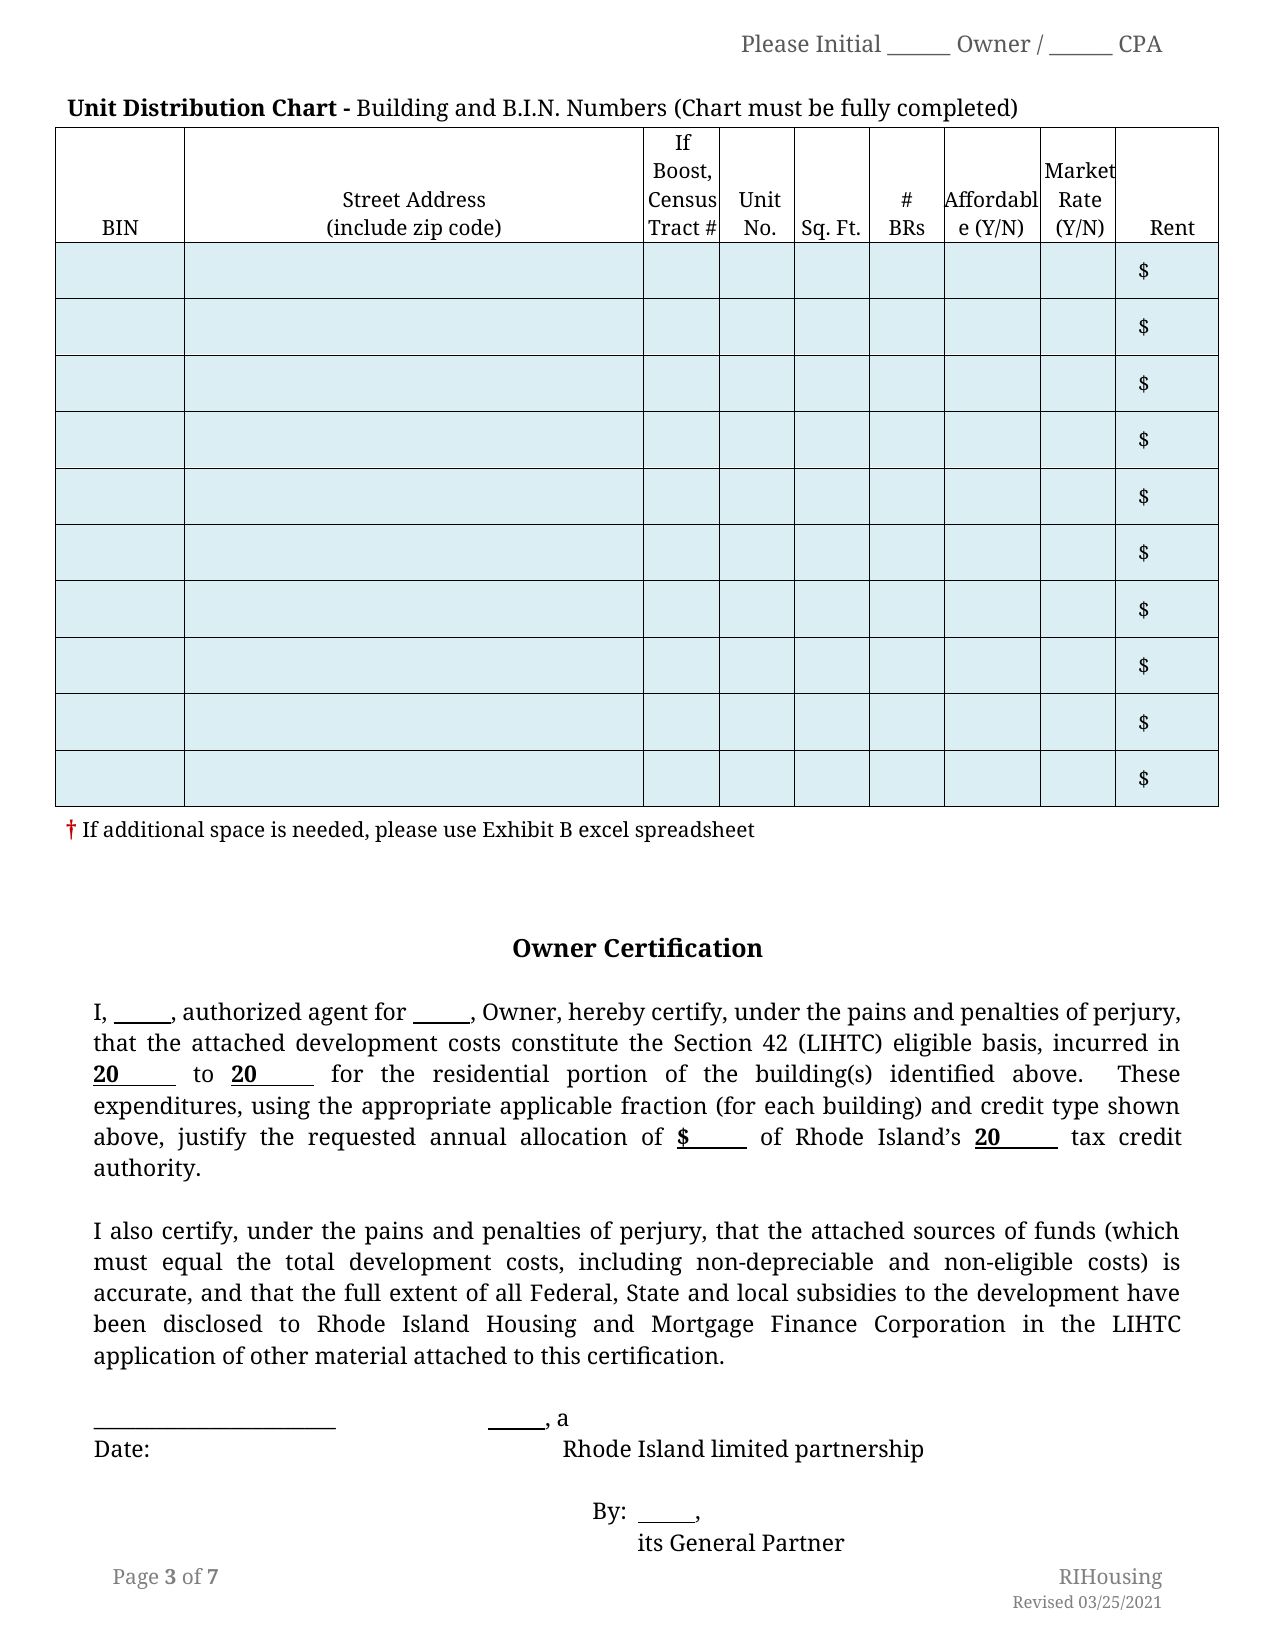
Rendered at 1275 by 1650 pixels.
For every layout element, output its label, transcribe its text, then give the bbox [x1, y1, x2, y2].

table_cell [795, 299, 869, 354]
table_cell [720, 243, 794, 298]
table_cell [720, 525, 794, 580]
table_cell $ [1116, 751, 1218, 806]
table_cell [720, 751, 794, 806]
table_cell [720, 694, 794, 750]
table_cell [644, 638, 719, 693]
table_cell [1041, 525, 1115, 580]
table_cell [56, 469, 184, 524]
table_cell [720, 356, 794, 411]
table_cell [185, 412, 643, 467]
table_cell [945, 525, 1040, 580]
table_cell [185, 638, 643, 693]
table_cell [795, 638, 869, 693]
text _______________________ , a [94, 1402, 1191, 1433]
table_cell [795, 469, 869, 524]
text Owner Certification [93, 933, 1182, 964]
table_cell [1041, 751, 1115, 806]
table_cell [185, 751, 643, 806]
table_cell $ [1116, 638, 1218, 693]
table_cell [56, 356, 184, 411]
text I, , authorized agent for , Owner, hereby certify, under the pains and penalties of perjury, that the attached development costs constitute the Section 42 (LIHTC) eligible basis, incurred in 20 to 20 for the residential portion of the building(s) identified above. These expenditures, using the appropriate applicable fraction (for each building) and credit type shown above, justify the requested annual allocation of $ of Rhode Island’s 20 tax credit authority. [93, 995, 1182, 1183]
text its General Partner [94, 1527, 1191, 1558]
table_cell [720, 299, 794, 354]
table_cell [945, 751, 1040, 806]
table_cell [1041, 356, 1115, 411]
table_cell [720, 581, 794, 637]
table_cell [795, 751, 869, 806]
table_cell [1041, 694, 1115, 750]
table_cell [945, 412, 1040, 467]
table_cell # BRs [870, 128, 944, 242]
table_cell [870, 751, 944, 806]
table_cell Unit No. [720, 128, 794, 242]
table_cell [644, 581, 719, 637]
table_cell [185, 356, 643, 411]
table_cell [644, 412, 719, 467]
table_cell [644, 751, 719, 806]
table_cell [56, 581, 184, 637]
table_cell [945, 469, 1040, 524]
table_cell [56, 412, 184, 467]
table_cell [870, 525, 944, 580]
table_cell Street Address (include zip code) [185, 128, 643, 242]
table_cell [720, 469, 794, 524]
table_cell [1041, 412, 1115, 467]
table_cell [795, 694, 869, 750]
table_cell [1041, 299, 1115, 354]
text I also certify, under the pains and penalties of perjury, that the attached sources of funds (which must equal the total development costs, including non-depreciable and non-eligible costs) is accurate, and that the full extent of all Federal, State and local subsidies to the development have been disclosed to Rhode Island Housing and Mortgage Finance Corporation in the LIHTC application of other material attached to this certification. [93, 1214, 1182, 1370]
table_cell [1041, 243, 1115, 298]
table_cell [644, 356, 719, 411]
table_cell [56, 525, 184, 580]
table_cell [795, 243, 869, 298]
table_cell $ [1116, 243, 1218, 298]
table_cell [720, 412, 794, 467]
text † If additional space is needed, please use Exhibit B excel spreadsheet [66, 813, 1087, 845]
table_cell [644, 525, 719, 580]
table_cell [1041, 469, 1115, 524]
table_cell [56, 243, 184, 298]
table_cell [720, 638, 794, 693]
table_cell [185, 469, 643, 524]
table_cell [870, 243, 944, 298]
table_cell [945, 581, 1040, 637]
table_cell [795, 412, 869, 467]
table_cell [870, 581, 944, 637]
table_cell [945, 243, 1040, 298]
table_cell [56, 299, 184, 354]
table_cell [185, 694, 643, 750]
text By: , [94, 1495, 1191, 1527]
table_cell [870, 638, 944, 693]
table_cell [870, 299, 944, 354]
table_cell [1041, 581, 1115, 637]
table_cell Sq. Ft. [795, 128, 869, 242]
table_cell [945, 638, 1040, 693]
table_cell [185, 581, 643, 637]
table_cell [870, 412, 944, 467]
table_cell If Boost, Census Tract # [644, 128, 719, 242]
table_cell [795, 525, 869, 580]
table_cell [945, 356, 1040, 411]
text Date: Rhode Island limited partnership [94, 1433, 1191, 1464]
table_header Unit Distribution Chart - Building and B.I.N. Numbers (Chart must be fully completed) [56, 88, 1218, 127]
table_cell [870, 694, 944, 750]
table_cell Rent [1116, 128, 1218, 242]
table_cell [56, 638, 184, 693]
table_cell [185, 525, 643, 580]
table_cell $ [1116, 356, 1218, 411]
table_cell [185, 299, 643, 354]
table_cell [795, 356, 869, 411]
table_cell [644, 694, 719, 750]
table_cell Affordable (Y/N) [945, 128, 1040, 242]
table_cell $ [1116, 299, 1218, 354]
table_cell [795, 581, 869, 637]
table_cell Market Rate (Y/N) [1041, 128, 1115, 242]
table_cell [870, 469, 944, 524]
table_cell $ [1116, 525, 1218, 580]
table_cell BIN [56, 128, 184, 242]
table_cell [1041, 638, 1115, 693]
table_cell [56, 751, 184, 806]
table_cell [644, 299, 719, 354]
table_cell $ [1116, 412, 1218, 467]
table_cell [56, 694, 184, 750]
table_cell [185, 243, 643, 298]
table_cell [945, 299, 1040, 354]
table_cell [870, 356, 944, 411]
table_cell $ [1116, 469, 1218, 524]
table_cell [945, 694, 1040, 750]
table_cell $ [1116, 694, 1218, 750]
table_cell [644, 469, 719, 524]
table_cell [644, 243, 719, 298]
table_cell $ [1116, 581, 1218, 637]
